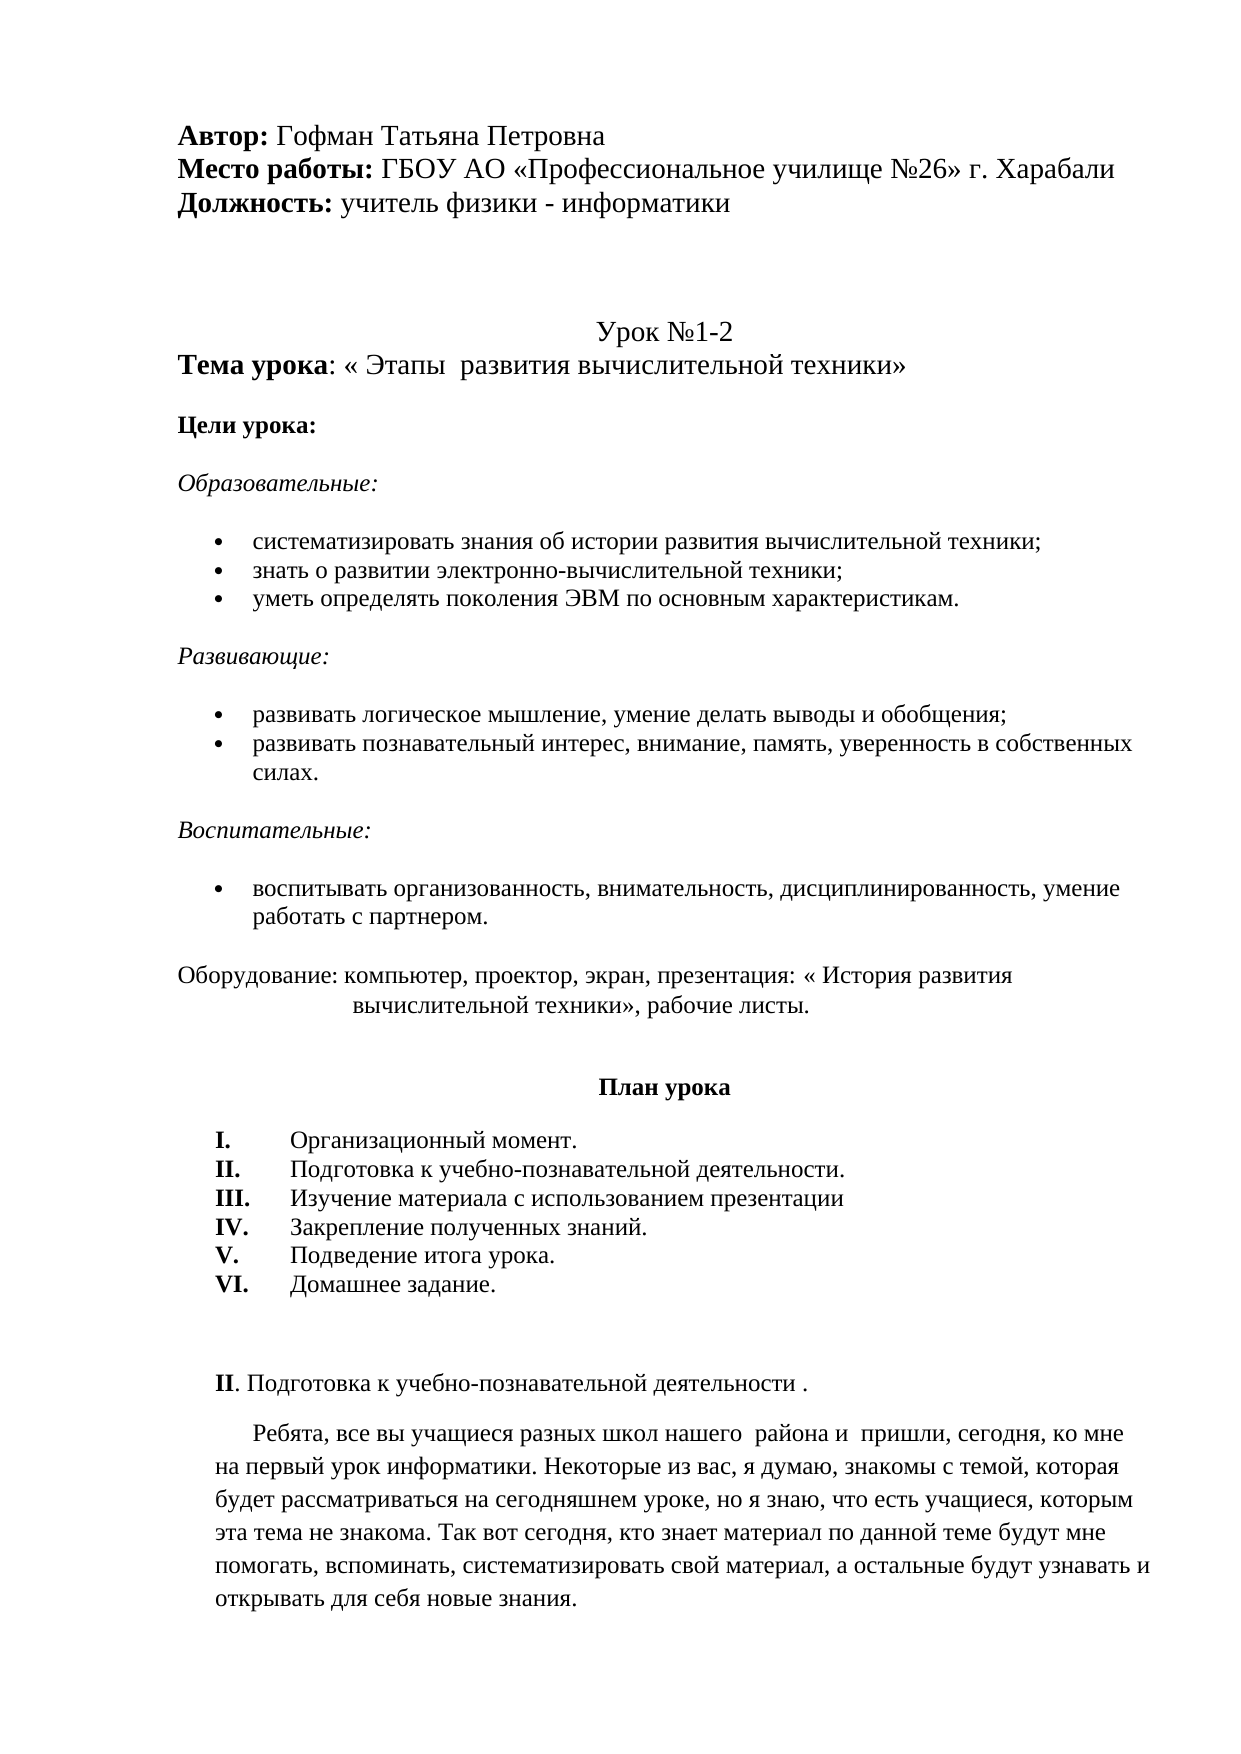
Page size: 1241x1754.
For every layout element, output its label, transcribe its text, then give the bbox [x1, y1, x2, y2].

text Оборудование: компьютер, проектор, экран, презентация: « История развития [177, 959, 1152, 990]
list Подготовка к учебно-познавательной деятельности. [215, 1154, 1152, 1183]
text Место работы: ГБОУ АО «Профессиональное училище №26» г. Харабали [177, 152, 1152, 185]
text вычислительной техники», рабочие листы. [177, 990, 1152, 1018]
list знать о развитии электронно-вычислительной техники; [215, 555, 1152, 583]
text Цели урока: [177, 410, 1152, 439]
list систематизировать знания об истории развития вычислительной техники; [215, 526, 1152, 555]
text Урок №1-2 [177, 314, 1152, 347]
text Тема урока: « Этапы развития вычислительной техники» [177, 347, 1152, 381]
text Развивающие: [177, 641, 1152, 670]
text План урока [177, 1072, 1152, 1100]
list уметь определять поколения ЭВМ по основным характеристикам. [215, 583, 1152, 612]
text Воспитательные: [177, 815, 1152, 843]
text Образовательные: [177, 468, 1152, 497]
text II. Подготовка к учебно-познавательной деятельности . [215, 1368, 1152, 1397]
list развивать познавательный интерес, внимание, память, уверенность в собственных силах. [215, 728, 1152, 786]
list развивать логическое мышление, умение делать выводы и обобщения; [215, 699, 1152, 728]
text Ребята, все вы учащиеся разных школ нашего района и пришли, сегодня, ко мне на первый урок информатики. Некоторые из вас, я думаю, знакомы с темой, которая будет рассматриваться на сегодняшнем уроке, но я знаю, что есть учащиеся, которым эта тема не знакома. Так вот сегодня, кто знает материал по данной теме будут мне помогать, вспоминать, систематизировать свой материал, а остальные будут узнавать и открывать для себя новые знания. [215, 1418, 1152, 1612]
list Изучение материала с использованием презентации [215, 1183, 1152, 1212]
list Подведение итога урока. [215, 1240, 1152, 1269]
list Закрепление полученных знаний. [215, 1212, 1152, 1240]
list Организационный момент. [215, 1125, 1152, 1154]
text Должность: учитель физики - информатики [177, 185, 1152, 219]
list воспитывать организованность, внимательность, дисциплинированность, умение работать с партнером. [215, 873, 1152, 930]
list Домашнее задание. [215, 1269, 1152, 1298]
text Автор: Гофман Татьяна Петровна [177, 118, 1152, 152]
